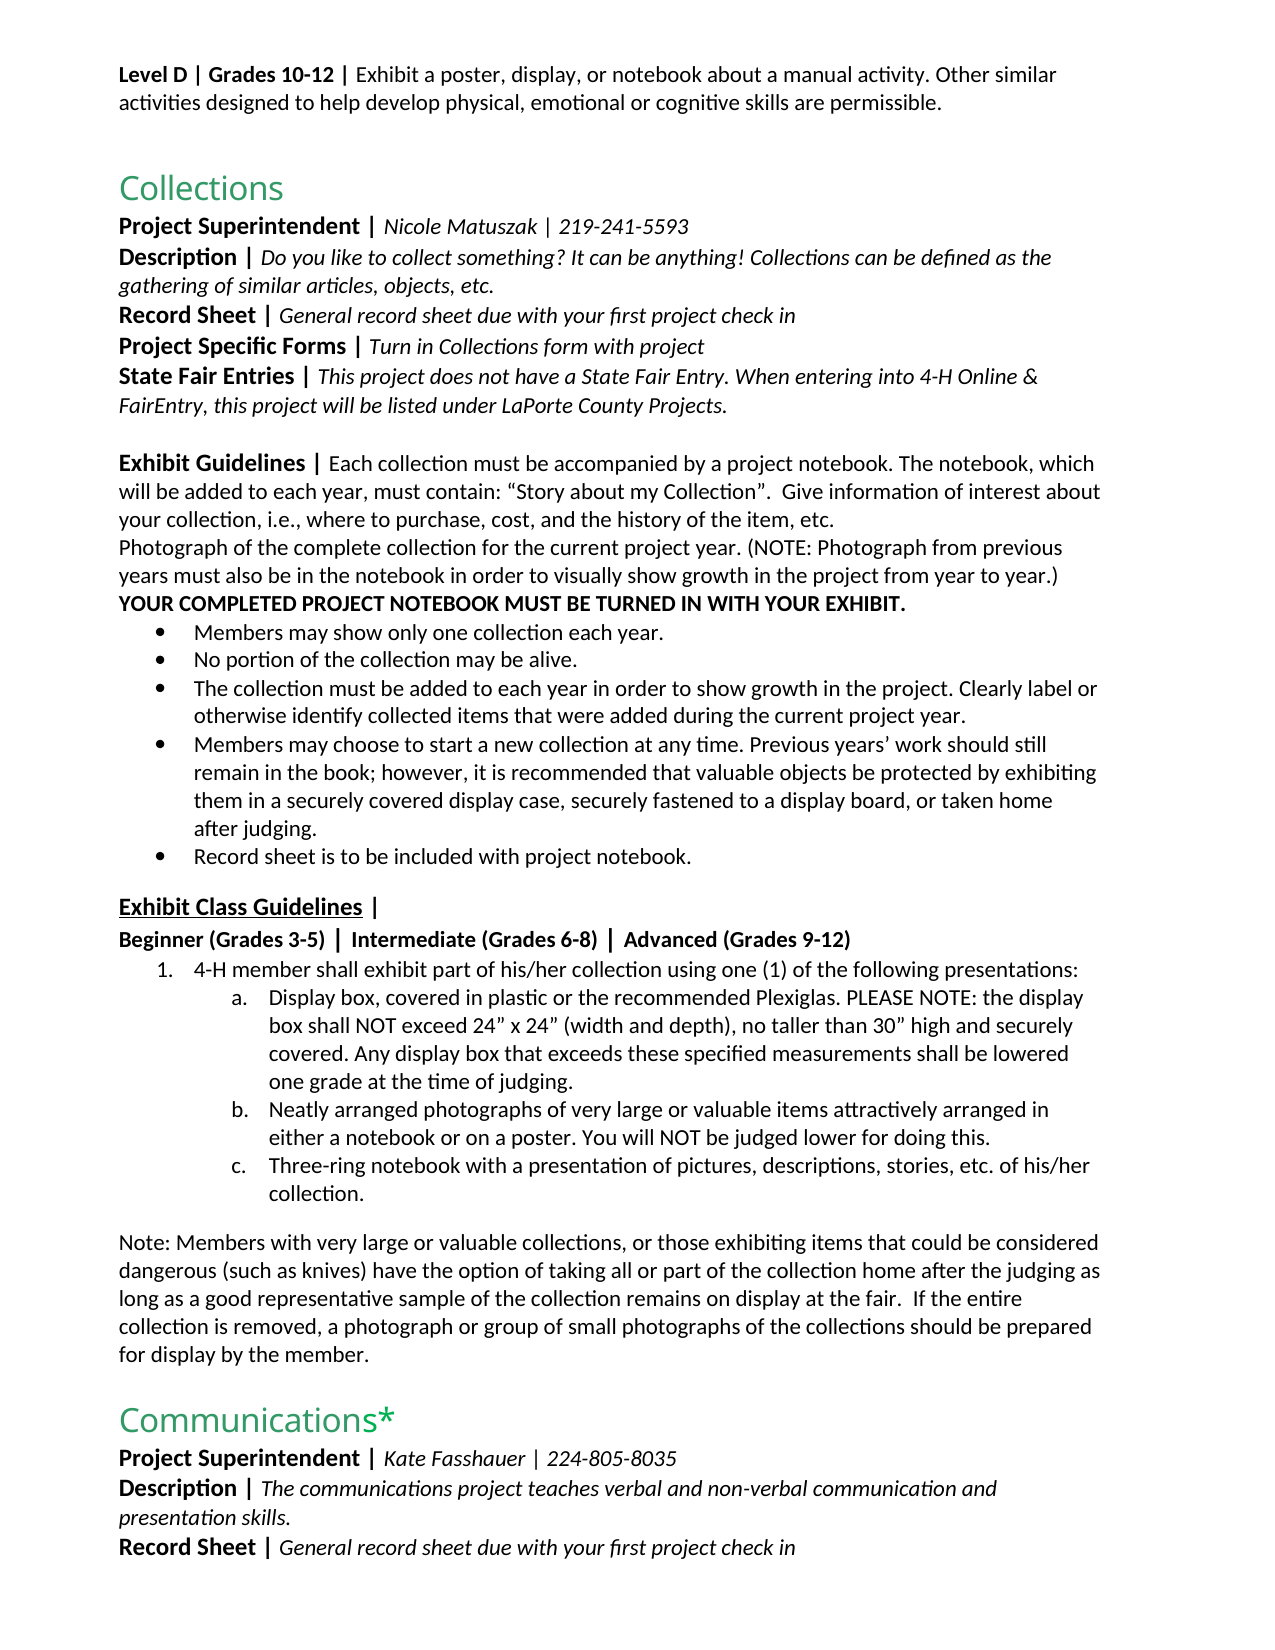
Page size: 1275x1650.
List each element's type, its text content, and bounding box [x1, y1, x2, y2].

text State Fair Entries | This project does not have a State Fair Entry. When entering into 4-H Online & FairEntry, this project will be listed under LaPorte County Projects. [118, 360, 1102, 419]
list No portion of the collection may be alive. [156, 646, 1102, 674]
text Beginner (Grades 3-5) | Intermediate (Grades 6-8) | Advanced (Grades 9-12) [118, 921, 1102, 955]
list Members may show only one collection each year. [156, 618, 1102, 646]
text Exhibit Class Guidelines | [118, 891, 1102, 921]
text Project Specific Forms | Turn in Collections form with project [118, 330, 1102, 360]
text Description | The communications project teaches verbal and non-verbal communication and presentation skills. [118, 1472, 1102, 1531]
list Three-ring notebook with a presentation of pictures, descriptions, stories, etc. of his/her collection. [231, 1151, 1102, 1207]
text Level D | Grades 10-12 | Exhibit a poster, display, or notebook about a manual activity. Other similar activities designed to help develop physical, emotional or cognitive skills are permissible. [118, 60, 1102, 116]
text Record Sheet | General record sheet due with your first project check in [118, 1531, 1102, 1561]
list 4-H member shall exhibit part of his/her collection using one (1) of the following presentations: [156, 955, 1102, 983]
text Exhibit Guidelines | Each collection must be accompanied by a project notebook. The notebook, which will be added to each year, must contain: “Story about my Collection”. Give information of interest about your collection, i.e., where to purchase, cost, and the history of the item, etc. [118, 447, 1102, 533]
text Project Superintendent | Kate Fasshauer | 224-805-8035 [118, 1442, 1102, 1472]
text Photograph of the complete collection for the current project year. (NOTE: Photograph from previous years must also be in the notebook in order to visually show growth in the project from year to year.) [118, 533, 1102, 589]
text Description | Do you like to collect something? It can be anything! Collections can be defined as the gathering of similar articles, objects, etc. [118, 241, 1102, 299]
text Collections [118, 165, 1102, 210]
list The collection must be added to each year in order to show growth in the project. Clearly label or otherwise identify collected items that were added during the current project year. [156, 674, 1102, 730]
text Project Superintendent | Nicole Matuszak | 219-241-5593 [118, 210, 1102, 241]
text Communications* [118, 1396, 1102, 1442]
list Display box, covered in plastic or the recommended Plexiglas. PLEASE NOTE: the display box shall NOT exceed 24” x 24” (width and depth), no taller than 30” high and securely covered. Any display box that exceeds these specified measurements shall be lowered one grade at the time of judging. [231, 983, 1102, 1095]
text Record Sheet | General record sheet due with your first project check in [118, 299, 1102, 330]
text Note: Members with very large or valuable collections, or those exhibiting items that could be considered dangerous (such as knives) have the option of taking all or part of the collection home after the judging as long as a good representative sample of the collection remains on display at the fair. If the entire collection is removed, a photograph or group of small photographs of the collections should be prepared for display by the member. [118, 1228, 1102, 1368]
text YOUR COMPLETED PROJECT NOTEBOOK MUST BE TURNED IN WITH YOUR EXHIBIT. [118, 589, 1102, 618]
list Record sheet is to be included with project notebook. [156, 842, 1102, 870]
list Neatly arranged photographs of very large or valuable items attractively arranged in either a notebook or on a poster. You will NOT be judged lower for doing this. [231, 1095, 1102, 1151]
list Members may choose to start a new collection at any time. Previous years’ work should still remain in the book; however, it is recommended that valuable objects be protected by exhibiting them in a securely covered display case, securely fastened to a display board, or taken home after judging. [156, 730, 1102, 842]
